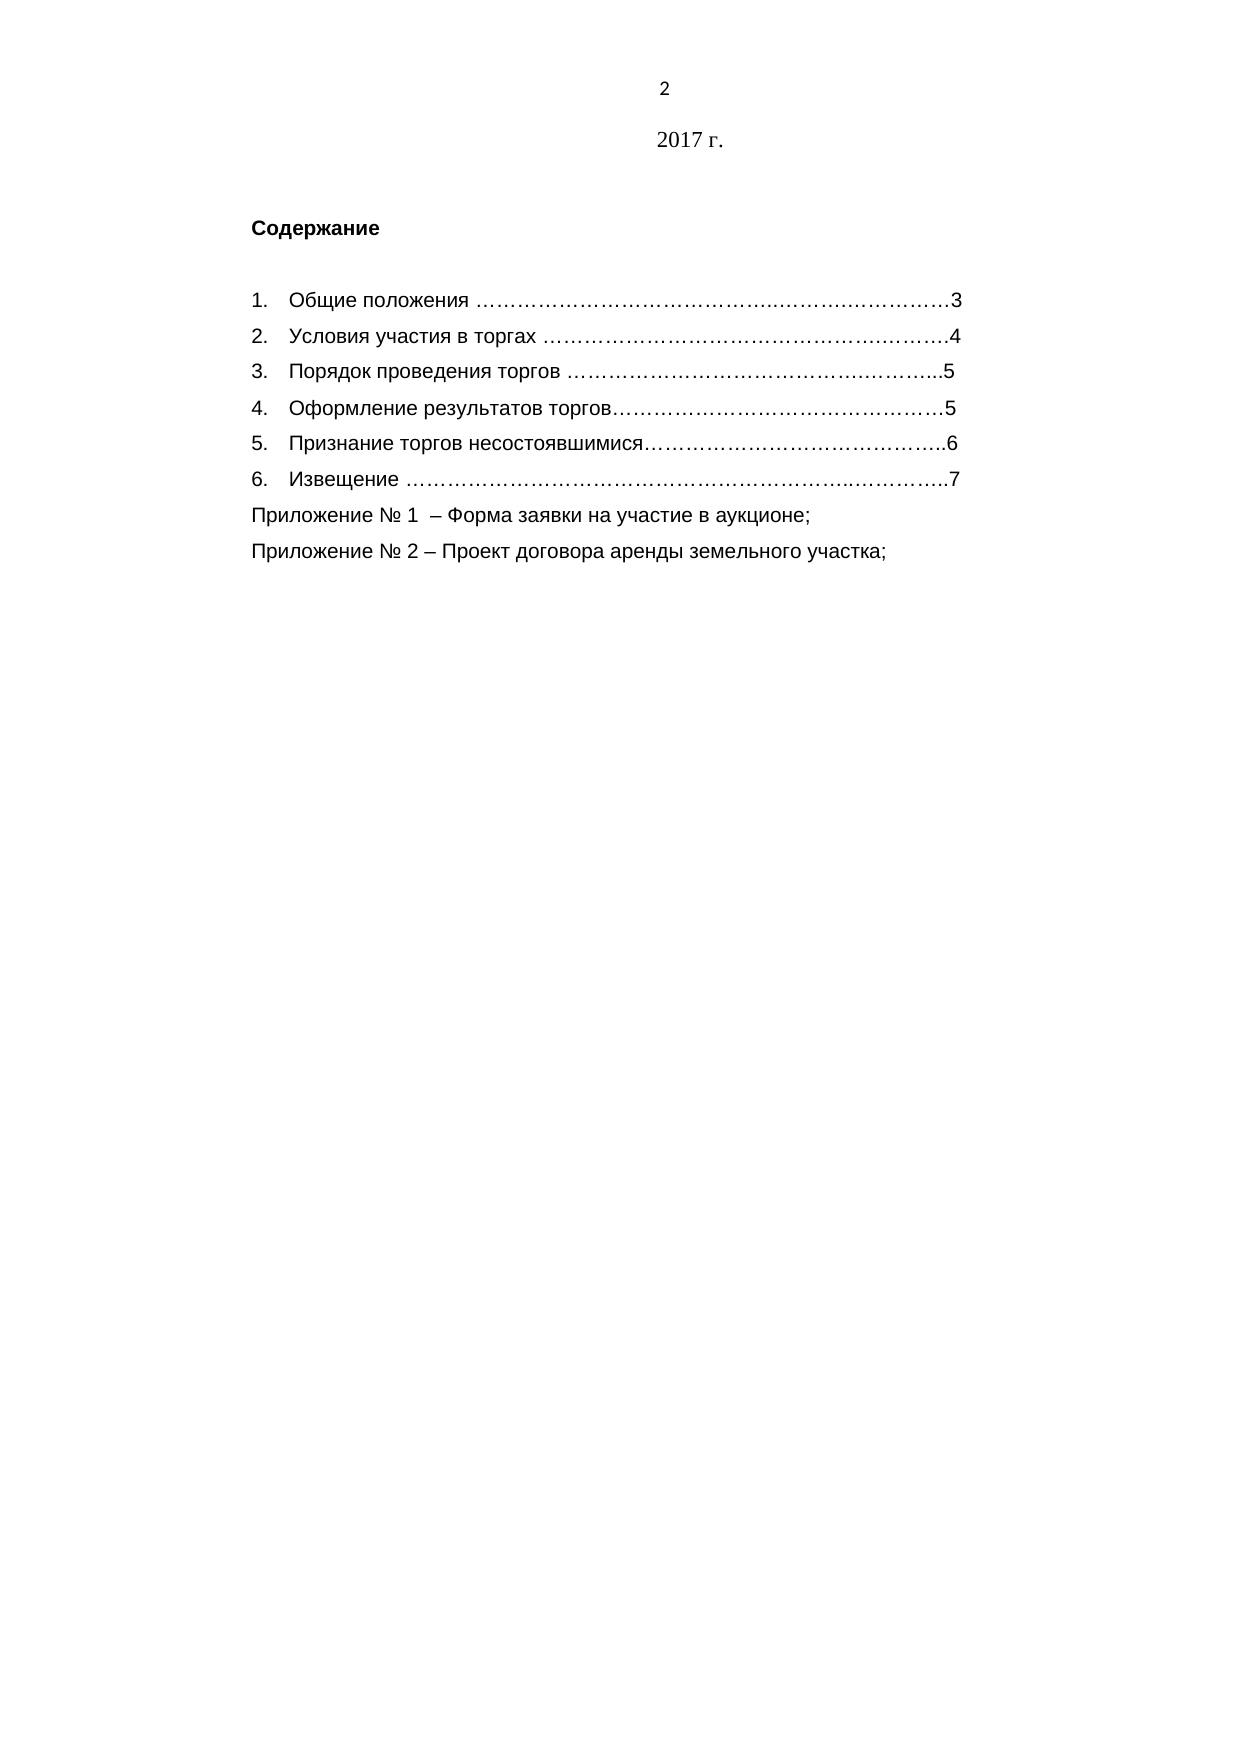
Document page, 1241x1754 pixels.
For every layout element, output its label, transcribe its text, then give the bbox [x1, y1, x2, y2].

list Условия участия в торгах ………………………………………….……….4 [251, 323, 1152, 347]
text Содержание [177, 216, 1152, 239]
text 2017 г. [177, 126, 1152, 152]
list Оформление результатов торгов…………………………………………5 [251, 395, 1152, 419]
list Признание торгов несостоявшимися……………………………………..6 [251, 431, 1152, 455]
text Приложение № 2 – Проект договора аренды земельного участка; [177, 539, 1152, 563]
list Порядок проведения торгов …………………………………….………...5 [251, 359, 1152, 383]
text Приложение № 1 – Форма заявки на участие в аукционе; [177, 503, 1152, 527]
list Общие положения ……………………………………..……….……………3 [251, 287, 1152, 311]
list Извещение ………………………………………………………..…………..7 [251, 467, 1152, 491]
